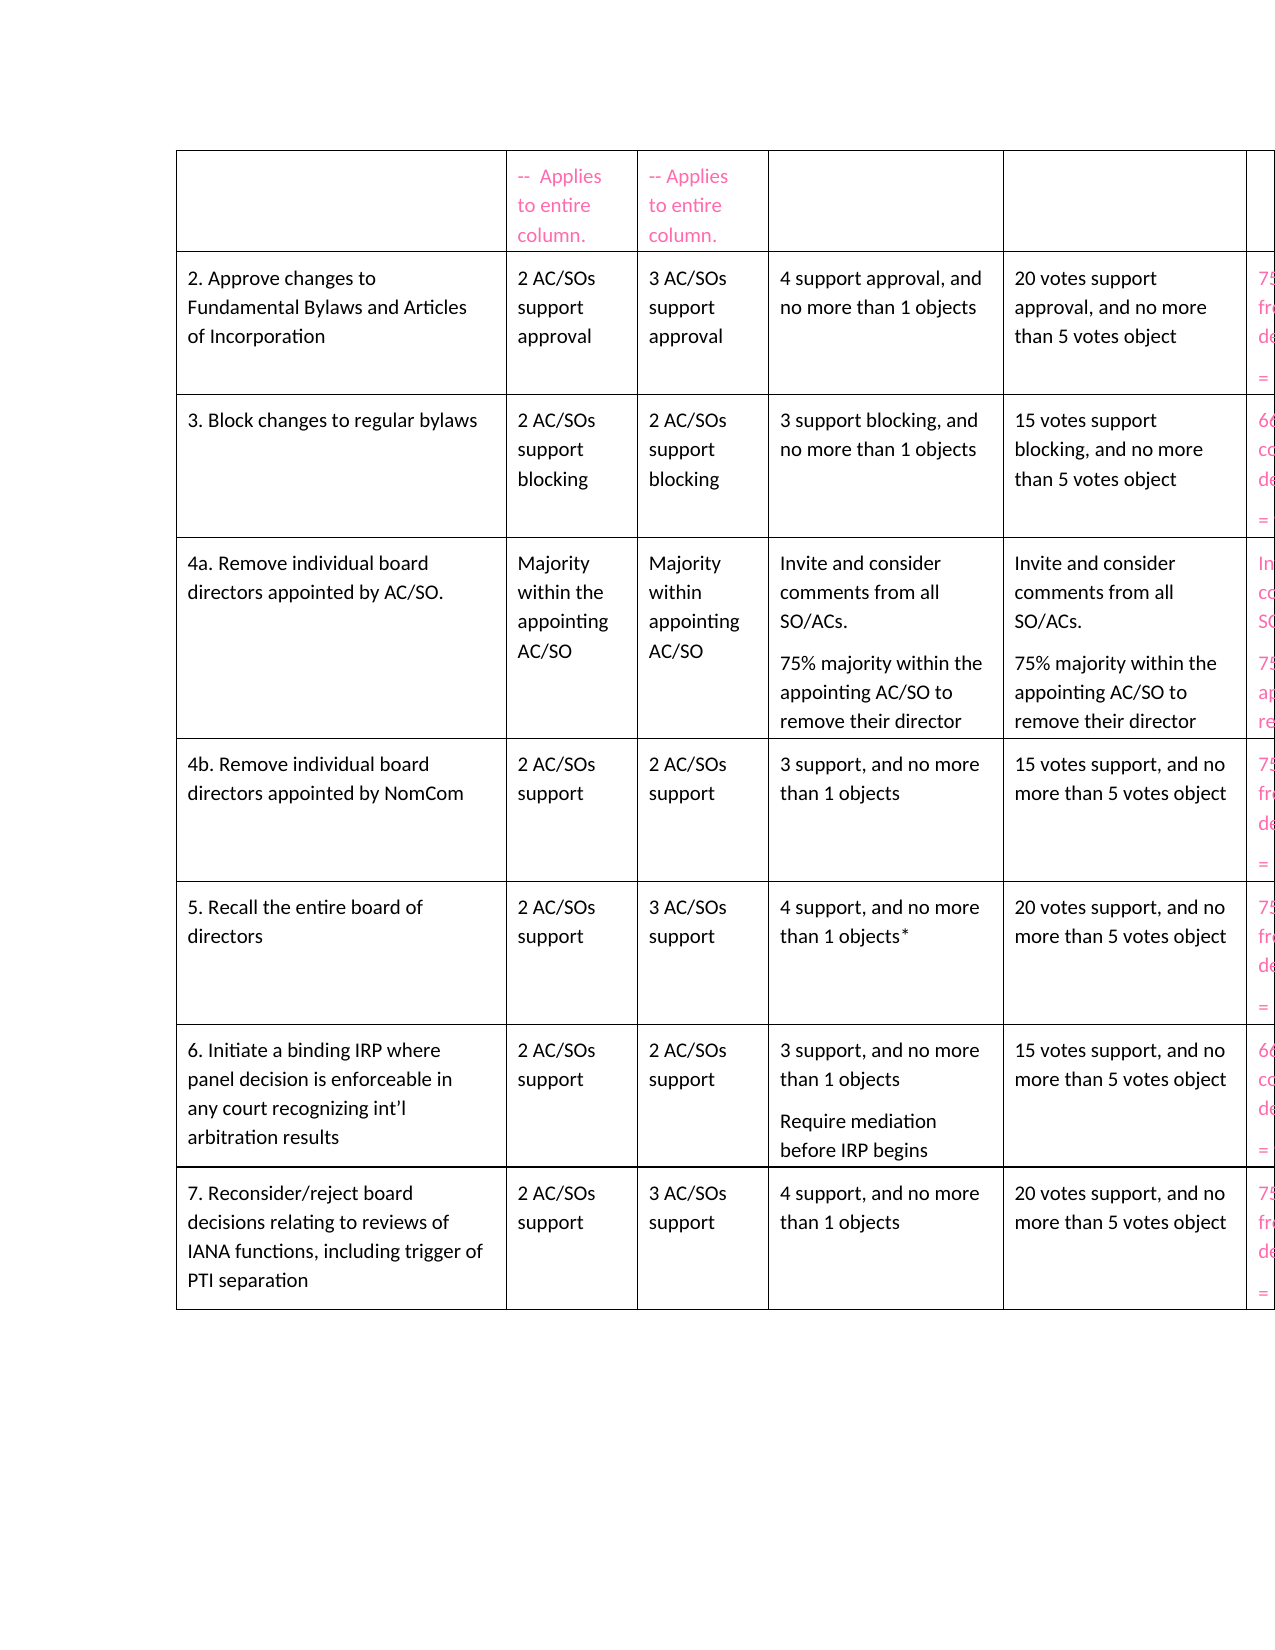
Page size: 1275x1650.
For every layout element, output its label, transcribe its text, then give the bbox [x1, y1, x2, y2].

table_cell Majority within the appointing AC/SO [507, 538, 637, 738]
table_cell 15 votes support, and no more than 5 votes object [1004, 739, 1246, 881]
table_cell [638, 151, 768, 251]
table_cell Invite and consider comments from all SO/ACs. 75% majority within the appointing AC/SO to remove their director [1004, 538, 1246, 738]
table_cell 4b. Remove individual board directors appointed by NomCom [177, 739, 506, 881]
table_cell 15 votes support, and no more than 5 votes object [1004, 1025, 1246, 1166]
table_cell 15 votes support blocking, and no more than 5 votes object [1004, 395, 1246, 537]
table_cell Invite and consider comments from all SO/ACs. 75% majority within the appointing AC/SO to remove their director [769, 538, 1003, 738]
table_cell 3. Block changes to regular bylaws [177, 395, 506, 537]
table_cell 3 AC/SOs support [638, 882, 768, 1023]
table_cell [1004, 151, 1246, 251]
table_cell 20 votes support, and no more than 5 votes object [1004, 1168, 1246, 1309]
table_cell 7. Reconsider/reject board decisions relating to reviews of IANA functions, including trigger of PTI separation [177, 1168, 506, 1309]
table_cell [177, 151, 506, 251]
table_cell 2 AC/SOs support approval [507, 252, 637, 394]
table_cell 2 AC/SOs support [507, 1025, 637, 1166]
table_cell 3 AC/SOs support [638, 1168, 768, 1309]
table_cell 3 support blocking, and no more than 1 objects [769, 395, 1003, 537]
table_cell 20 votes support approval, and no more than 5 votes object [1004, 252, 1246, 394]
table_cell 5. Recall the entire board of directors [177, 882, 506, 1023]
table_cell 3 support, and no more than 1 objects Require mediation before IRP begins [769, 1025, 1003, 1166]
table_cell 4a. Remove individual board directors appointed by AC/SO. [177, 538, 506, 738]
table_cell [1247, 151, 1274, 251]
table_cell 2 AC/SOs support blocking [507, 395, 637, 537]
table_cell 2 AC/SOs support [638, 739, 768, 881]
table_cell Majority within appointing AC/SO [638, 538, 768, 738]
table_cell 4 support, and no more than 1 objects [769, 1168, 1003, 1309]
table_cell [769, 151, 1003, 251]
table_cell 6. Initiate a binding IRP where panel decision is enforceable in any court recognizing int’l arbitration results [177, 1025, 506, 1166]
table_cell 3 AC/SOs support approval [638, 252, 768, 394]
table_cell 2 AC/SOs support [507, 739, 637, 881]
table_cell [507, 151, 637, 251]
table_cell 2 AC/SOs support [507, 1168, 637, 1309]
table_cell 2 AC/SOs support [507, 882, 637, 1023]
table_cell 2 AC/SOs support [638, 1025, 768, 1166]
table_cell 3 support, and no more than 1 objects [769, 739, 1003, 881]
table_cell 4 support, and no more than 1 objects* [769, 882, 1003, 1023]
table_cell 2. Approve changes to Fundamental Bylaws and Articles of Incorporation [177, 252, 506, 394]
table_cell 4 support approval, and no more than 1 objects [769, 252, 1003, 394]
table_cell 20 votes support, and no more than 5 votes object [1004, 882, 1246, 1023]
table_cell 2 AC/SOs support blocking [638, 395, 768, 537]
